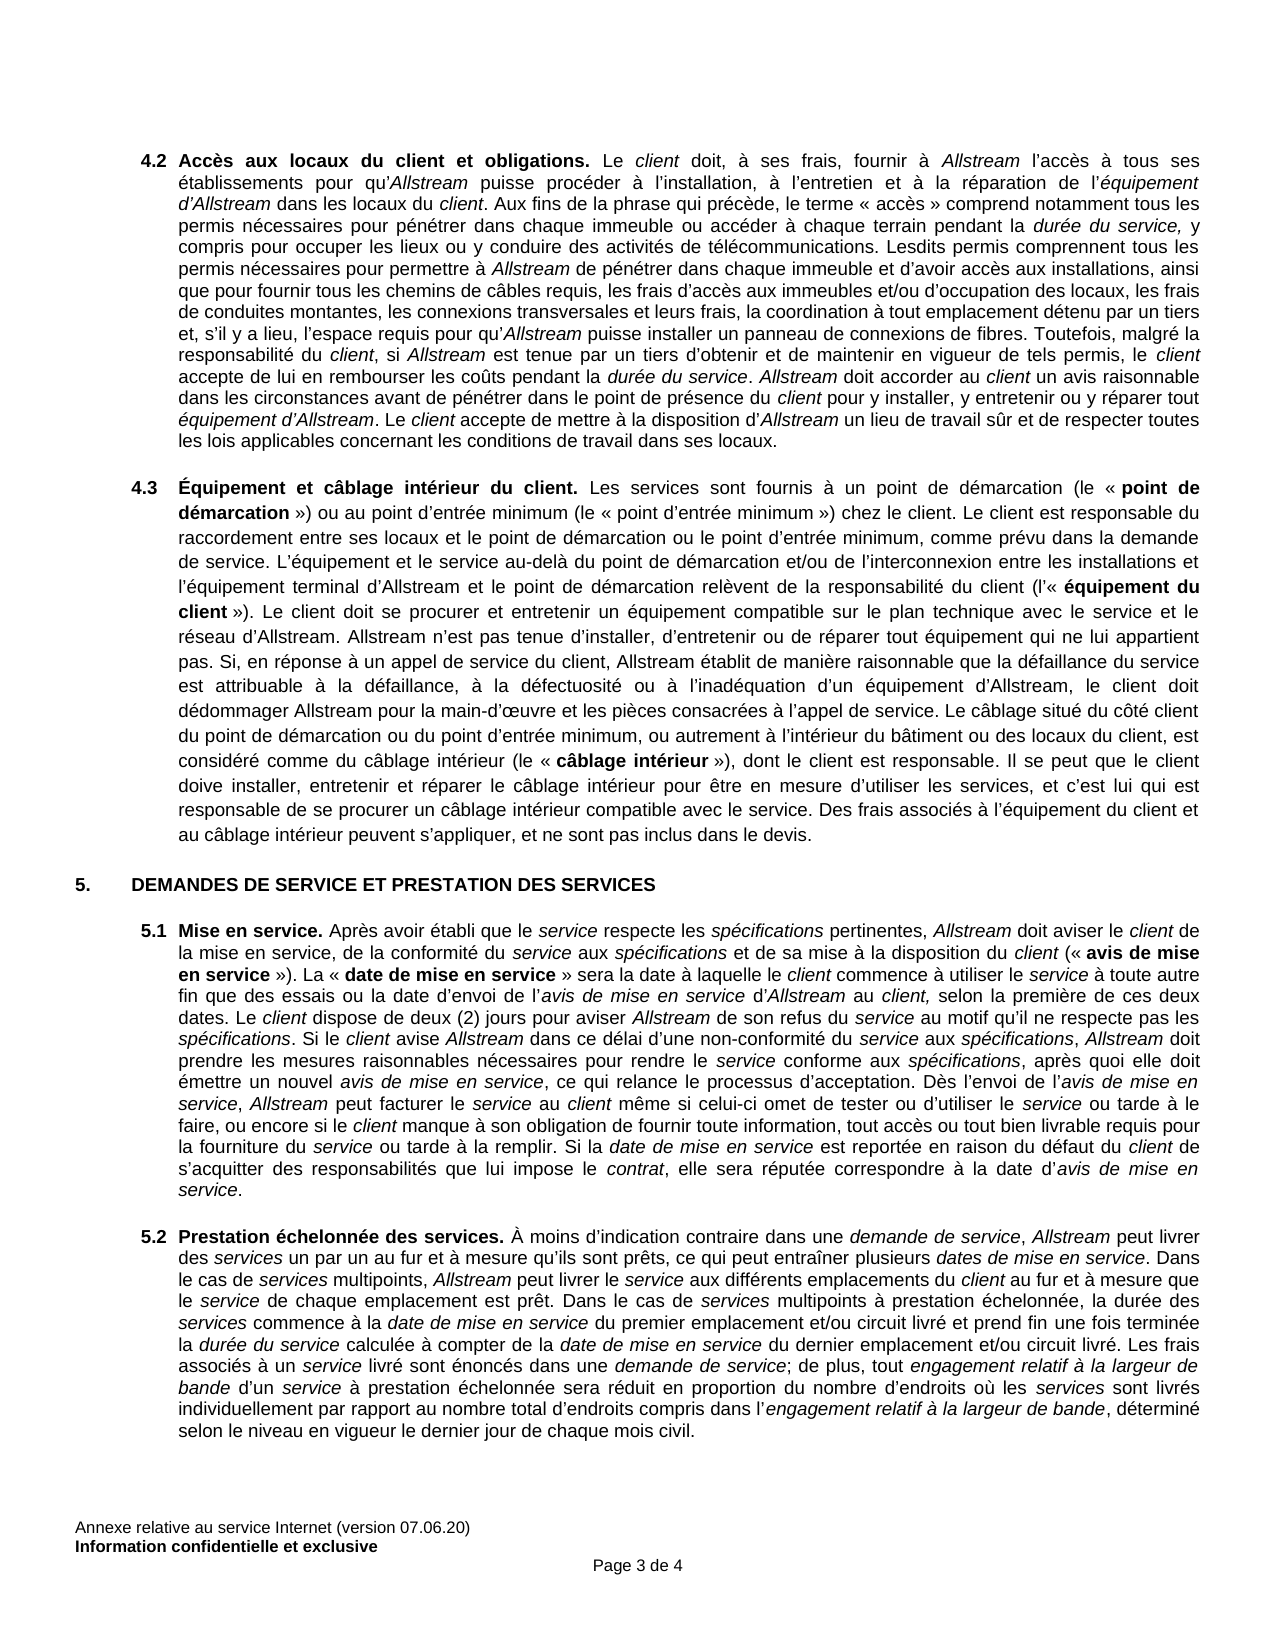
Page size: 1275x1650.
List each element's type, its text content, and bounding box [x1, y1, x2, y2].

list DEMANDES DE SERVICE ET PRESTATION DES SERVICES [75, 874, 1200, 895]
list Équipement et câblage intérieur du client. Les services sont fournis à un point de démarcation (le « point de démarcation ») ou au point d’entrée minimum (le « point d’entrée minimum ») chez le client. Le client est responsable du raccordement entre ses locaux et le point de démarcation ou le point d’entrée minimum, comme prévu dans la demande de service. L’équipement et le service au-delà du point de démarcation et/ou de l’interconnexion entre les installations et l’équipement terminal d’Allstream et le point de démarcation relèvent de la responsabilité du client (l’« équipement du client »). Le client doit se procurer et entretenir un équipement compatible sur le plan technique avec le service et le réseau d’Allstream. Allstream n’est pas tenue d’installer, d’entretenir ou de réparer tout équipement qui ne lui appartient pas. Si, en réponse à un appel de service du client, Allstream établit de manière raisonnable que la défaillance du service est attribuable à la défaillance, à la défectuosité ou à l’inadéquation d’un équipement d’Allstream, le client doit dédommager Allstream pour la main-d’œuvre et les pièces consacrées à l’appel de service. Le câblage situé du côté client du point de démarcation ou du point d’entrée minimum, ou autrement à l’intérieur du bâtiment ou des locaux du client, est considéré comme du câblage intérieur (le « câblage intérieur »), dont le client est responsable. Il se peut que le client doive installer, entretenir et réparer le câblage intérieur pour être en mesure d’utiliser les services, et c’est lui qui est responsable de se procurer un câblage intérieur compatible avec le service. Des frais associés à l’équipement du client et au câblage intérieur peuvent s’appliquer, et ne sont pas inclus dans le devis. [131, 477, 1200, 846]
list Prestation échelonnée des services. À moins d’indication contraire dans une demande de service, Allstream peut livrer des services un par un au fur et à mesure qu’ils sont prêts, ce qui peut entraîner plusieurs dates de mise en service. Dans le cas de services multipoints, Allstream peut livrer le service aux différents emplacements du client au fur et à mesure que le service de chaque emplacement est prêt. Dans le cas de services multipoints à prestation échelonnée, la durée des services commence à la date de mise en service du premier emplacement et/ou circuit livré et prend fin une fois terminée la durée du service calculée à compter de la date de mise en service du dernier emplacement et/ou circuit livré. Les frais associés à un service livré sont énoncés dans une demande de service; de plus, tout engagement relatif à la largeur de bande d’un service à prestation échelonnée sera réduit en proportion du nombre d’endroits où les services sont livrés individuellement par rapport au nombre total d’endroits compris dans l’engagement relatif à la largeur de bande, déterminé selon le niveau en vigueur le dernier jour de chaque mois civil. [141, 1226, 1200, 1441]
list Mise en service. Après avoir établi que le service respecte les spécifications pertinentes, Allstream doit aviser le client de la mise en service, de la conformité du service aux spécifications et de sa mise à la disposition du client (« avis de mise en service »). La « date de mise en service » sera la date à laquelle le client commence à utiliser le service à toute autre fin que des essais ou la date d’envoi de l’avis de mise en service d’Allstream au client, selon la première de ces deux dates. Le client dispose de deux (2) jours pour aviser Allstream de son refus du service au motif qu’il ne respecte pas les spécifications. Si le client avise Allstream dans ce délai d’une non-conformité du service aux spécifications, Allstream doit prendre les mesures raisonnables nécessaires pour rendre le service conforme aux spécifications, après quoi elle doit émettre un nouvel avis de mise en service, ce qui relance le processus d’acceptation. Dès l’envoi de l’avis de mise en service, Allstream peut facturer le service au client même si celui-ci omet de tester ou d’utiliser le service ou tarde à le faire, ou encore si le client manque à son obligation de fournir toute information, tout accès ou tout bien livrable requis pour la fourniture du service ou tarde à la remplir. Si la date de mise en service est reportée en raison du défaut du client de s’acquitter des responsabilités que lui impose le contrat, elle sera réputée correspondre à la date d’avis de mise en service. [141, 920, 1200, 1201]
list Accès aux locaux du client et obligations. Le client doit, à ses frais, fournir à Allstream l’accès à tous ses établissements pour qu’Allstream puisse procéder à l’installation, à l’entretien et à la réparation de l’équipement d’Allstream dans les locaux du client. Aux fins de la phrase qui précède, le terme « accès » comprend notamment tous les permis nécessaires pour pénétrer dans chaque immeuble ou accéder à chaque terrain pendant la durée du service, y compris pour occuper les lieux ou y conduire des activités de télécommunications. Lesdits permis comprennent tous les permis nécessaires pour permettre à Allstream de pénétrer dans chaque immeuble et d’avoir accès aux installations, ainsi que pour fournir tous les chemins de câbles requis, les frais d’accès aux immeubles et/ou d’occupation des locaux, les frais de conduites montantes, les connexions transversales et leurs frais, la coordination à tout emplacement détenu par un tiers et, s’il y a lieu, l’espace requis pour qu’Allstream puisse installer un panneau de connexions de fibres. Toutefois, malgré la responsabilité du client, si Allstream est tenue par un tiers d’obtenir et de maintenir en vigueur de tels permis, le client accepte de lui en rembourser les coûts pendant la durée du service. Allstream doit accorder au client un avis raisonnable dans les circonstances avant de pénétrer dans le point de présence du client pour y installer, y entretenir ou y réparer tout équipement d’Allstream. Le client accepte de mettre à la disposition d’Allstream un lieu de travail sûr et de respecter toutes les lois applicables concernant les conditions de travail dans ses locaux. [141, 150, 1200, 452]
